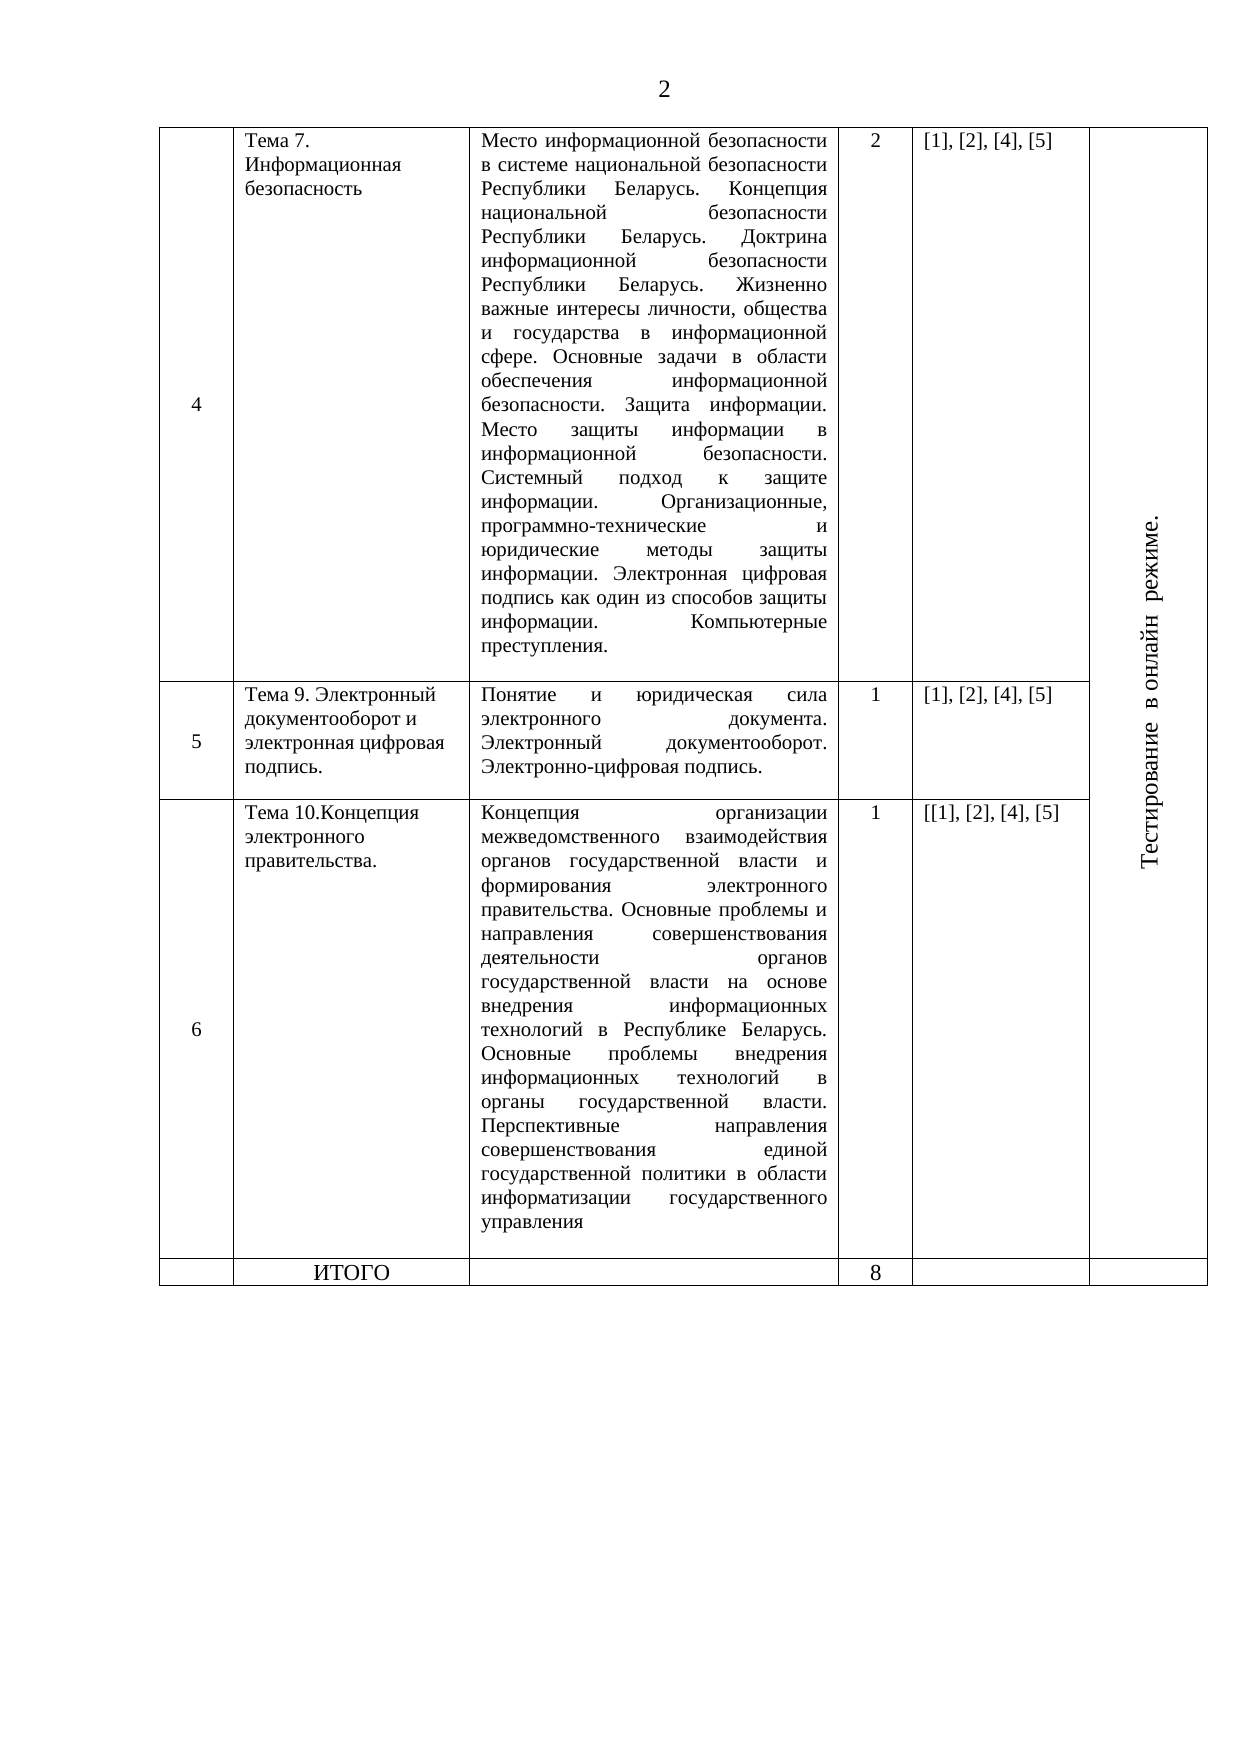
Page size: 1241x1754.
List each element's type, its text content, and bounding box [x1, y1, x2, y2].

table_cell Понятие и юридическая сила электронного документа. Электронный документооборот. Электронно-цифровая подпись. [470, 682, 838, 799]
table_cell [1], [2], [4], [5] [913, 682, 1089, 799]
table_cell Тема 10.Концепция электронного правительства. [234, 800, 469, 1257]
table_cell [[1], [2], [4], [5] [913, 800, 1089, 1257]
table_cell 6 [160, 800, 233, 1257]
table_cell Тема 7. Информационная безопасность [234, 128, 469, 681]
table_cell [470, 1259, 838, 1285]
table_cell [913, 1259, 1089, 1285]
table_cell Тестирование в онлайн режиме. [1090, 128, 1207, 1257]
table_cell ИТОГО [234, 1259, 469, 1285]
table_cell Концепция организации межведомственного взаимодействия органов государственной власти и формирования электронного правительства. Основные проблемы и направления совершенствования деятельности органов государственной власти на основе внедрения информационных технологий в Республике Беларусь. Основные проблемы внедрения информационных технологий в органы государственной власти. Перспективные направления совершенствования единой государственной политики в области информатизации государственного управления [470, 800, 838, 1257]
table_cell [160, 1259, 233, 1285]
table_cell 8 [839, 1259, 912, 1285]
table_cell Тема 9. Электронный документооборот и электронная цифровая подпись. [234, 682, 469, 799]
table_cell 5 [160, 682, 233, 799]
table_cell Место информационной безопасности в системе национальной безопасности Республики Беларусь. Концепция национальной безопасности Республики Беларусь. Доктрина информационной безопасности Республики Беларусь. Жизненно важные интересы личности, общества и государства в информационной сфере. Основные задачи в области обеспечения информационной безопасности. Защита информации. Место защиты информации в информационной безопасности. Системный подход к защите информации. Организационные, программно-технические и юридические методы защиты информации. Электронная цифровая подпись как один из способов защиты информации. Компьютерные преступления. [470, 128, 838, 681]
table_cell [1], [2], [4], [5] [913, 128, 1089, 681]
table_cell [1090, 1259, 1207, 1285]
table_cell 2 [839, 128, 912, 681]
table_cell 1 [839, 800, 912, 1257]
table_cell 4 [160, 128, 233, 681]
table_cell 1 [839, 682, 912, 799]
